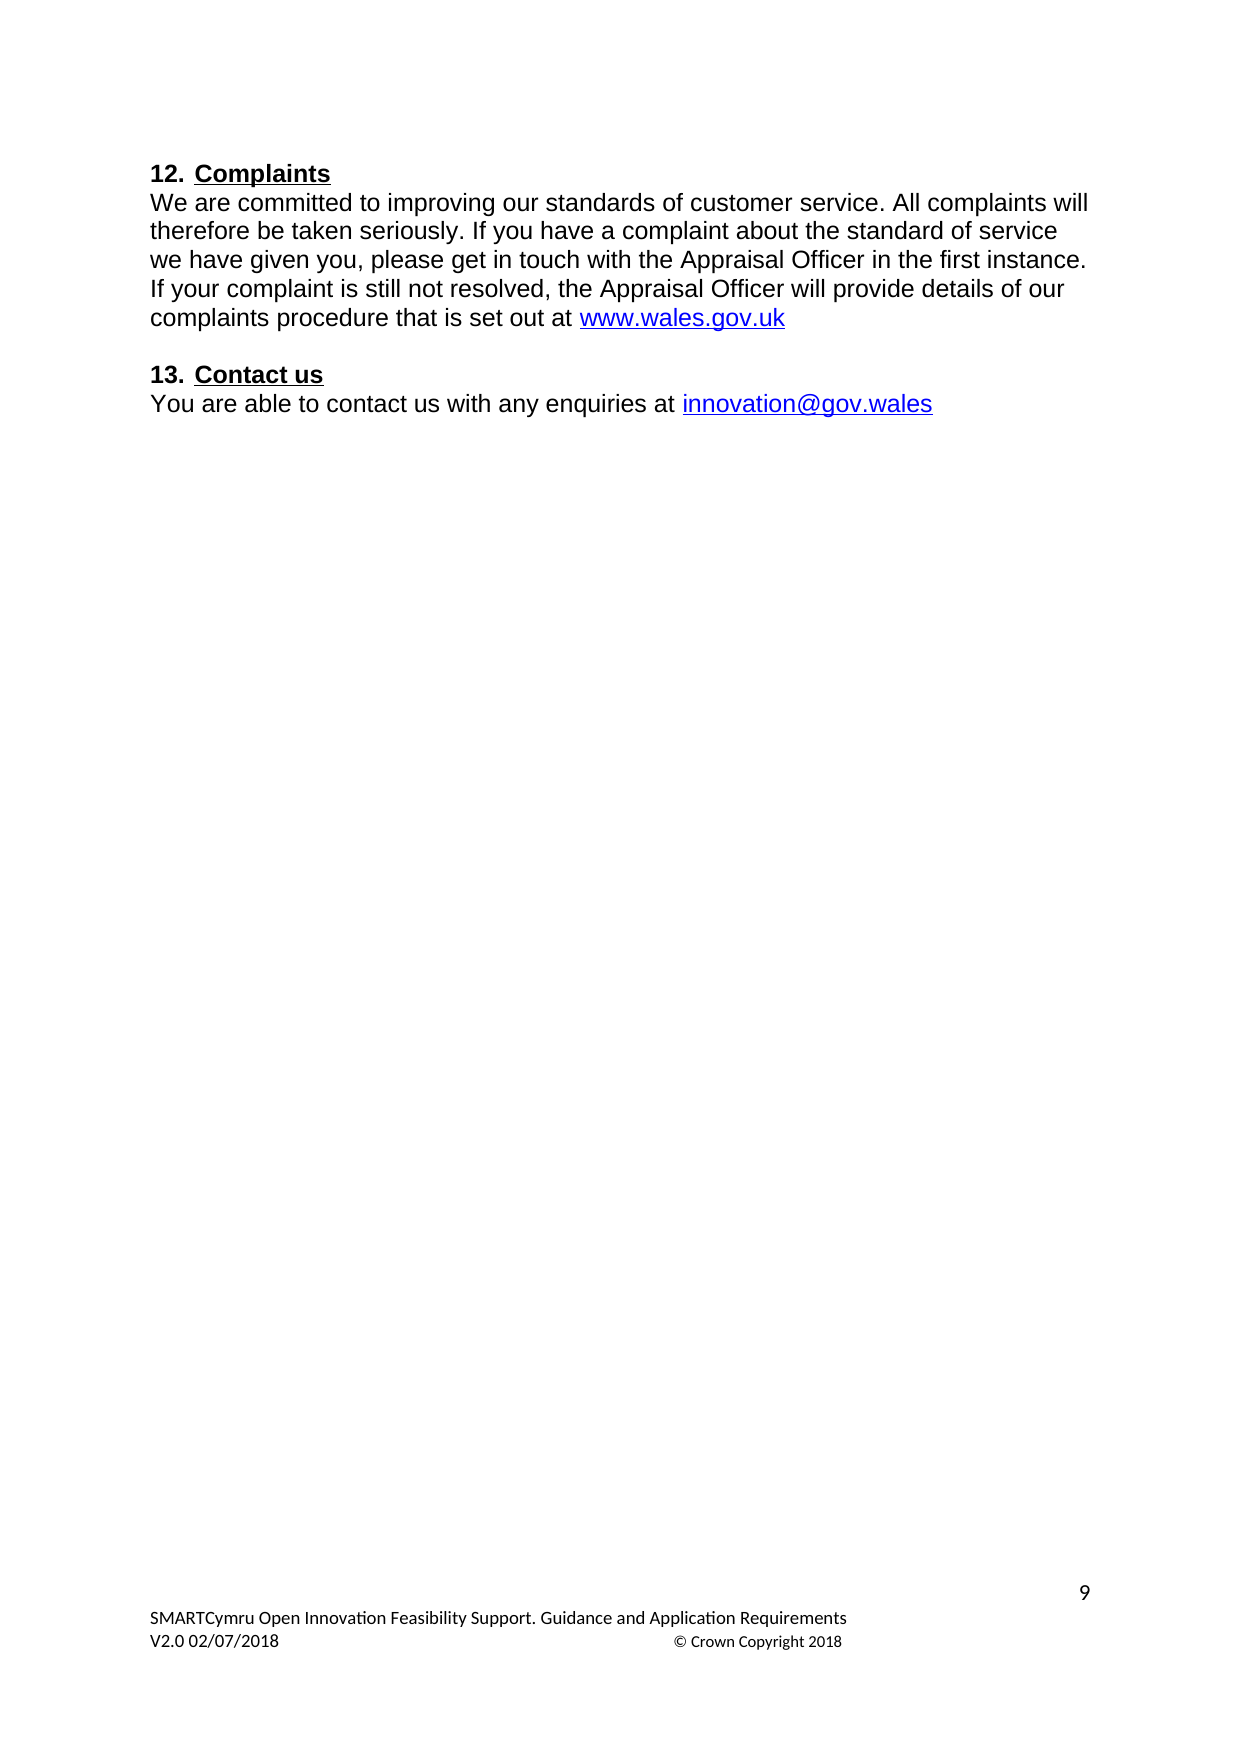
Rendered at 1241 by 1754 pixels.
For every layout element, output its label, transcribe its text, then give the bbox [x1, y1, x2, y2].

list Contact us [150, 360, 1090, 389]
list Complaints [150, 159, 1090, 188]
text You are able to contact us with any enquiries at innovation@gov.wales [150, 389, 1090, 418]
text We are committed to improving our standards of customer service. All complaints will therefore be taken seriously. If you have a complaint about the standard of service we have given you, please get in touch with the Appraisal Officer in the first instance. If your complaint is still not resolved, the Appraisal Officer will provide details of our complaints procedure that is set out at www.wales.gov.uk [150, 188, 1090, 331]
